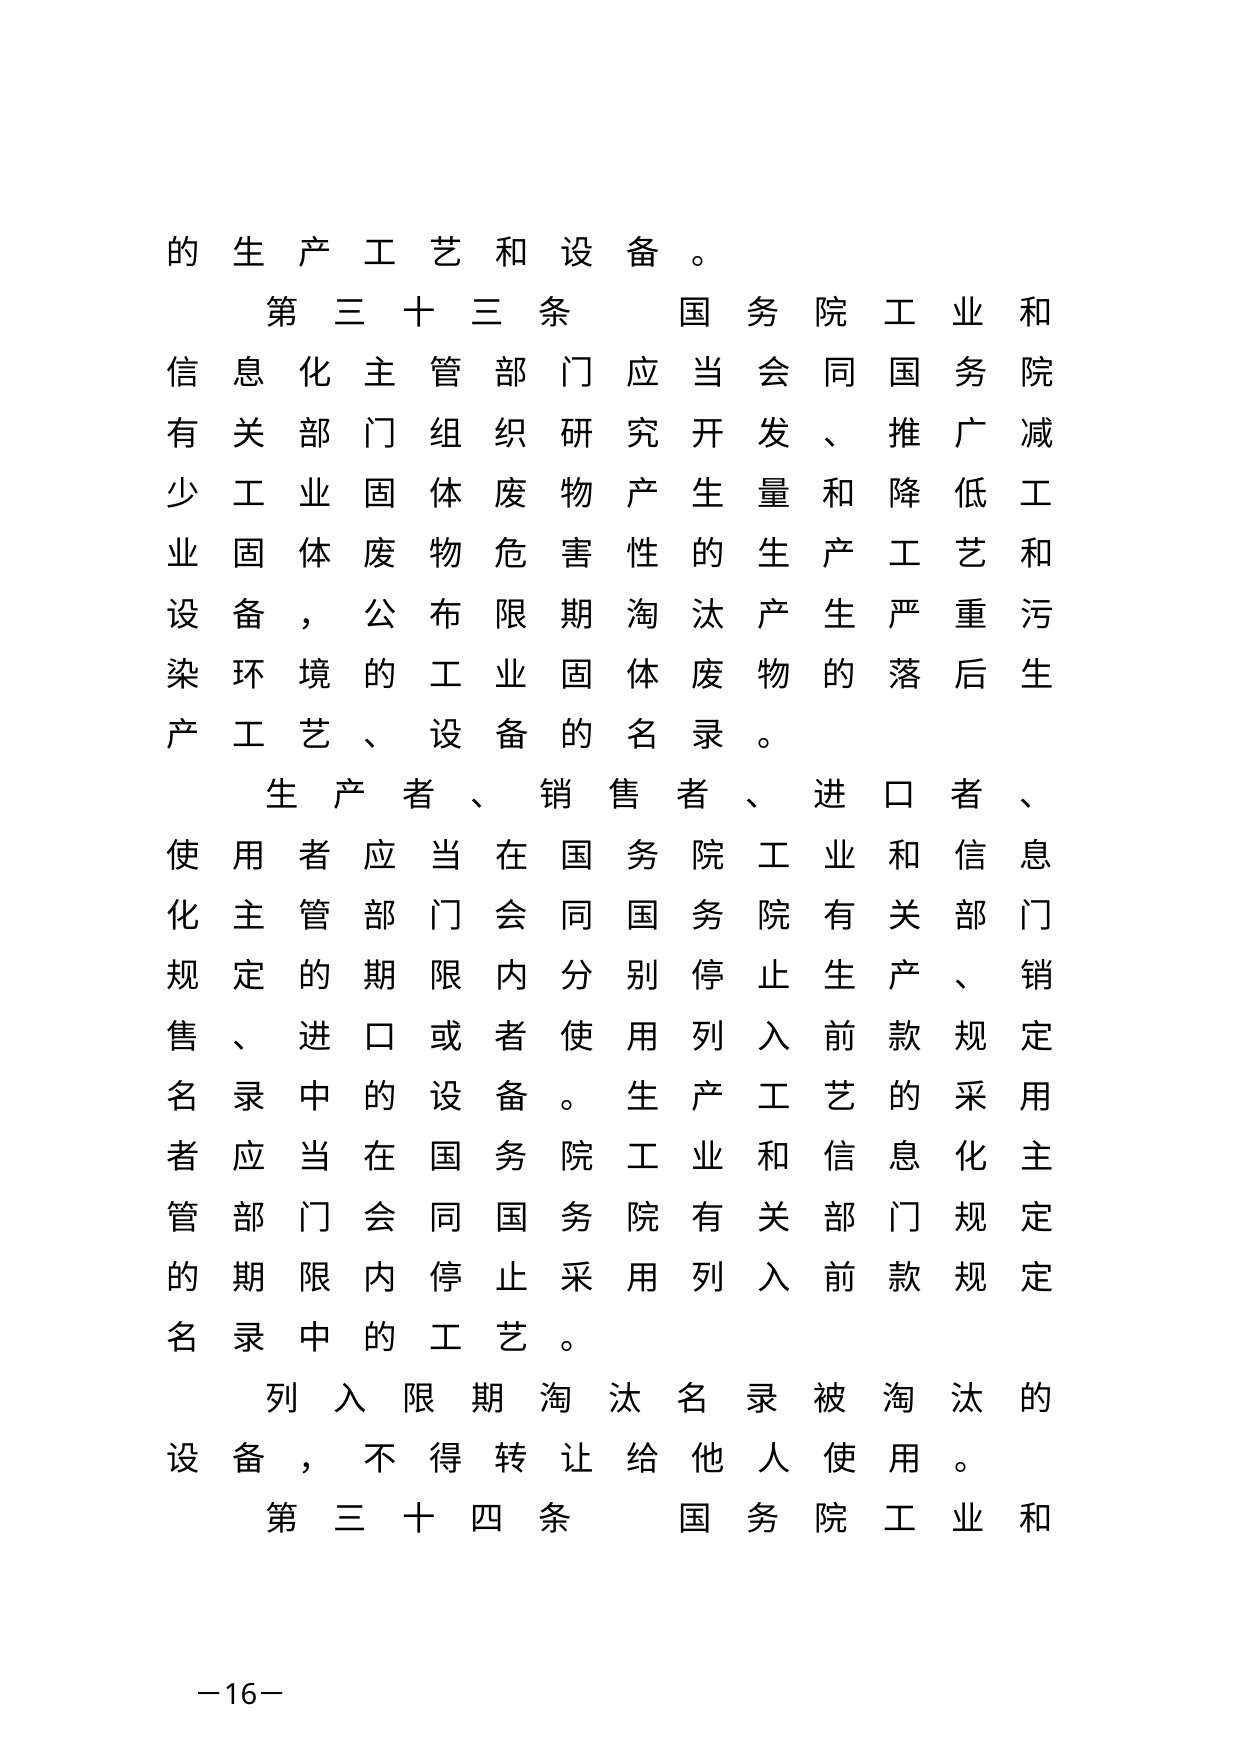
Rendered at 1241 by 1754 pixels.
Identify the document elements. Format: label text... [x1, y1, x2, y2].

text 列入限期淘汰名录被淘汰的设备，不得转让给他人使用。 [167, 1365, 1085, 1486]
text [167, 219, 1085, 280]
text 生产者、销售者、进口者、使用者应当在国务院工业和信息化主管部门会同国务院有关部门规定的期限内分别停止生产、销售、进口或者使用列入前款规定名录中的设备。生产工艺的采用者应当在国务院工业和信息化主管部门会同国务院有关部门规定的期限内停止采用列入前款规定名录中的工艺。 [167, 762, 1085, 1365]
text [167, 1486, 1085, 1546]
text 第三十三条 国务院工业和信息化主管部门应当会同国务院有关部门组织研究开发、推广减少工业固体废物产生量和降低工业固体废物危害性的生产工艺和设备，公布限期淘汰产生严重污染环境的工业固体废物的落后生产工艺、设备的名录。 [167, 280, 1085, 762]
